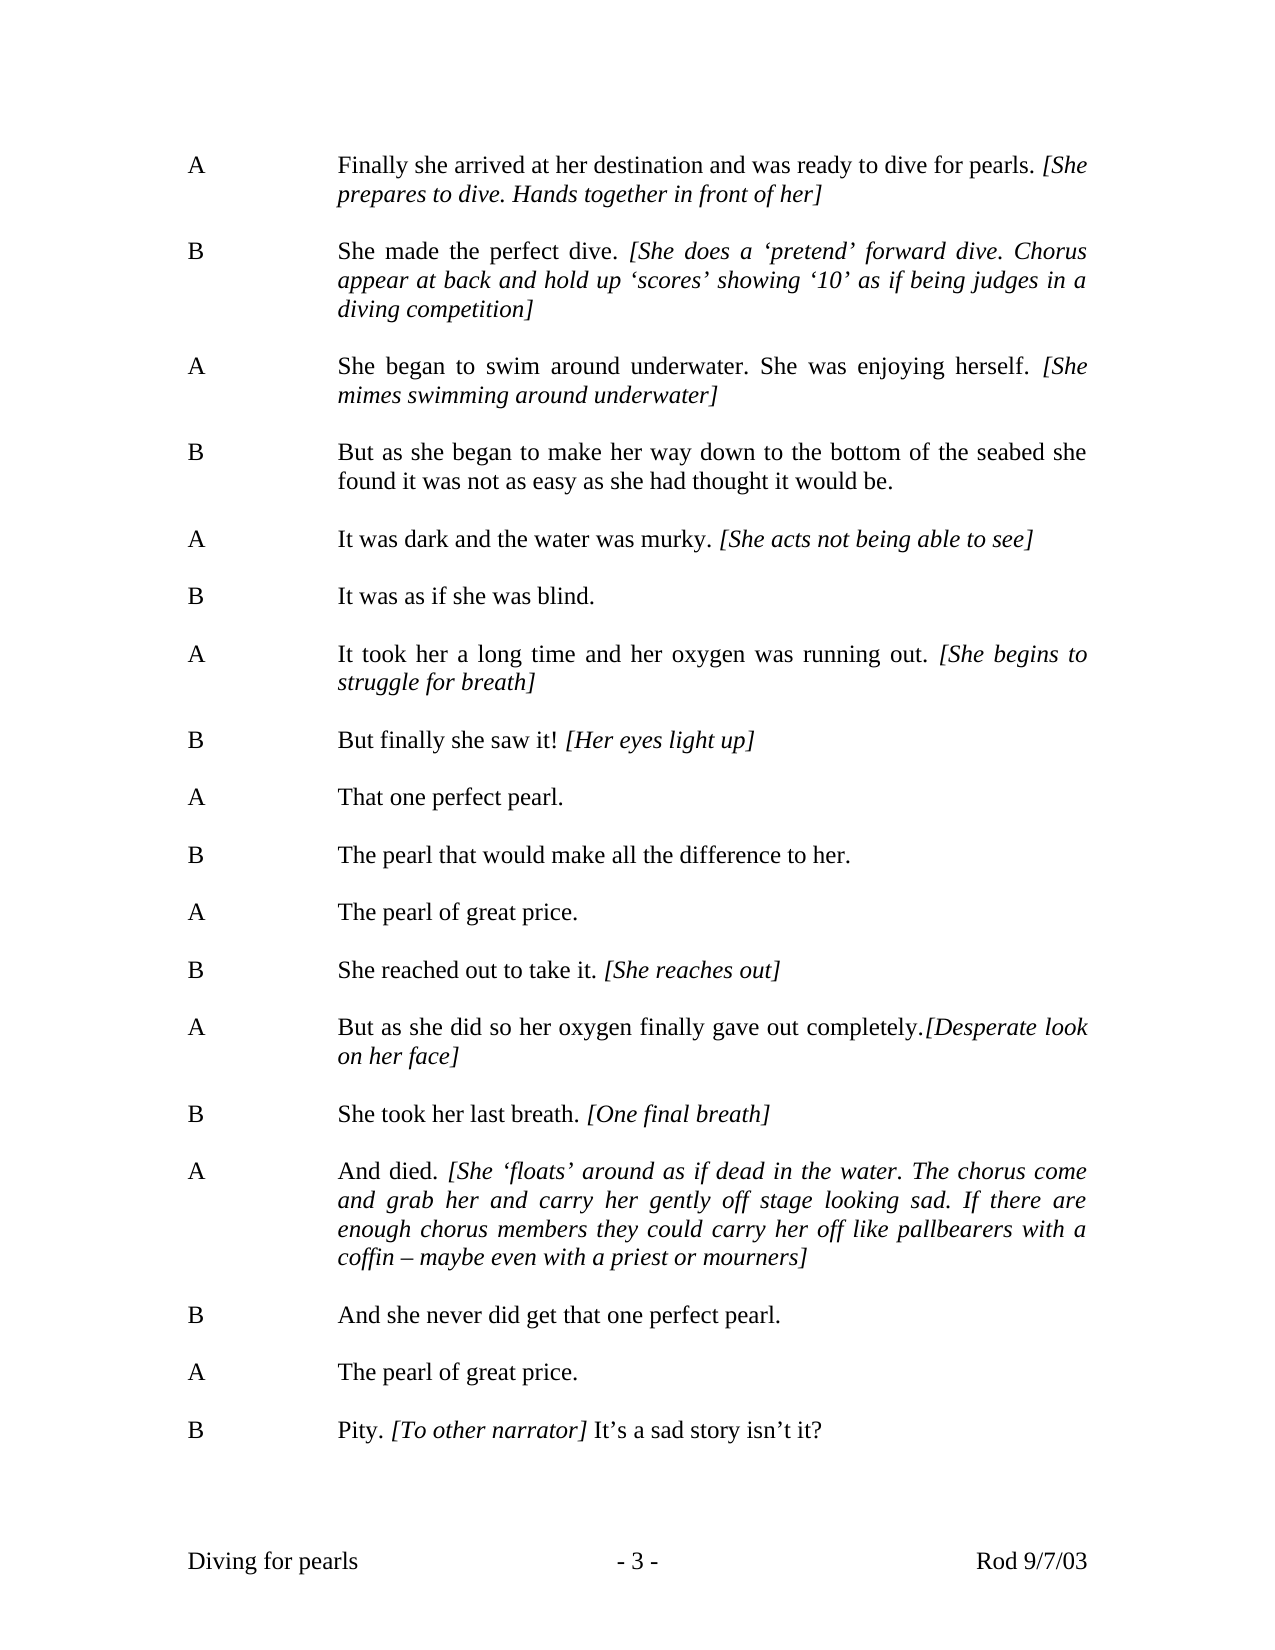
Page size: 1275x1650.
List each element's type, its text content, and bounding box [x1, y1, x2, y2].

text A She began to swim around underwater. She was enjoying herself. [She mimes swimming around underwater] [187, 351, 1087, 409]
text A That one perfect pearl. [187, 782, 1087, 811]
text A Finally she arrived at her destination and was ready to dive for pearls. [She prepares to dive. Hands together in front of her] [187, 150, 1087, 207]
text A The pearl of great price. [187, 897, 1087, 926]
text B And she never did get that one perfect pearl. [187, 1300, 1087, 1329]
text B She made the perfect dive. [She does a ‘pretend’ forward dive. Chorus appear at back and hold up ‘scores’ showing ‘10’ as if being judges in a diving competition] [187, 236, 1087, 322]
text B Pity. [To other narrator] It’s a sad story isn’t it? [187, 1415, 1087, 1444]
text A And died. [She ‘floats’ around as if dead in the water. The chorus come and grab her and carry her gently off stage looking sad. If there are enough chorus members they could carry her off like pallbearers with a coffin – maybe even with a priest or mourners] [187, 1156, 1087, 1271]
text B She reached out to take it. [She reaches out] [187, 955, 1087, 984]
text A It was dark and the water was murky. [She acts not being able to see] [187, 524, 1087, 552]
text B The pearl that would make all the difference to her. [187, 840, 1087, 869]
text A But as she did so her oxygen finally gave out completely.[Desperate look on her face] [187, 1012, 1087, 1070]
text B But finally she saw it! [Her eyes light up] [187, 725, 1087, 754]
text A It took her a long time and her oxygen was running out. [She begins to struggle for breath] [187, 639, 1087, 696]
text B She took her last breath. [One final breath] [187, 1099, 1087, 1127]
text B But as she began to make her way down to the bottom of the seabed she found it was not as easy as she had thought it would be. [187, 437, 1087, 495]
text B It was as if she was blind. [187, 581, 1087, 610]
text A The pearl of great price. [187, 1357, 1087, 1386]
